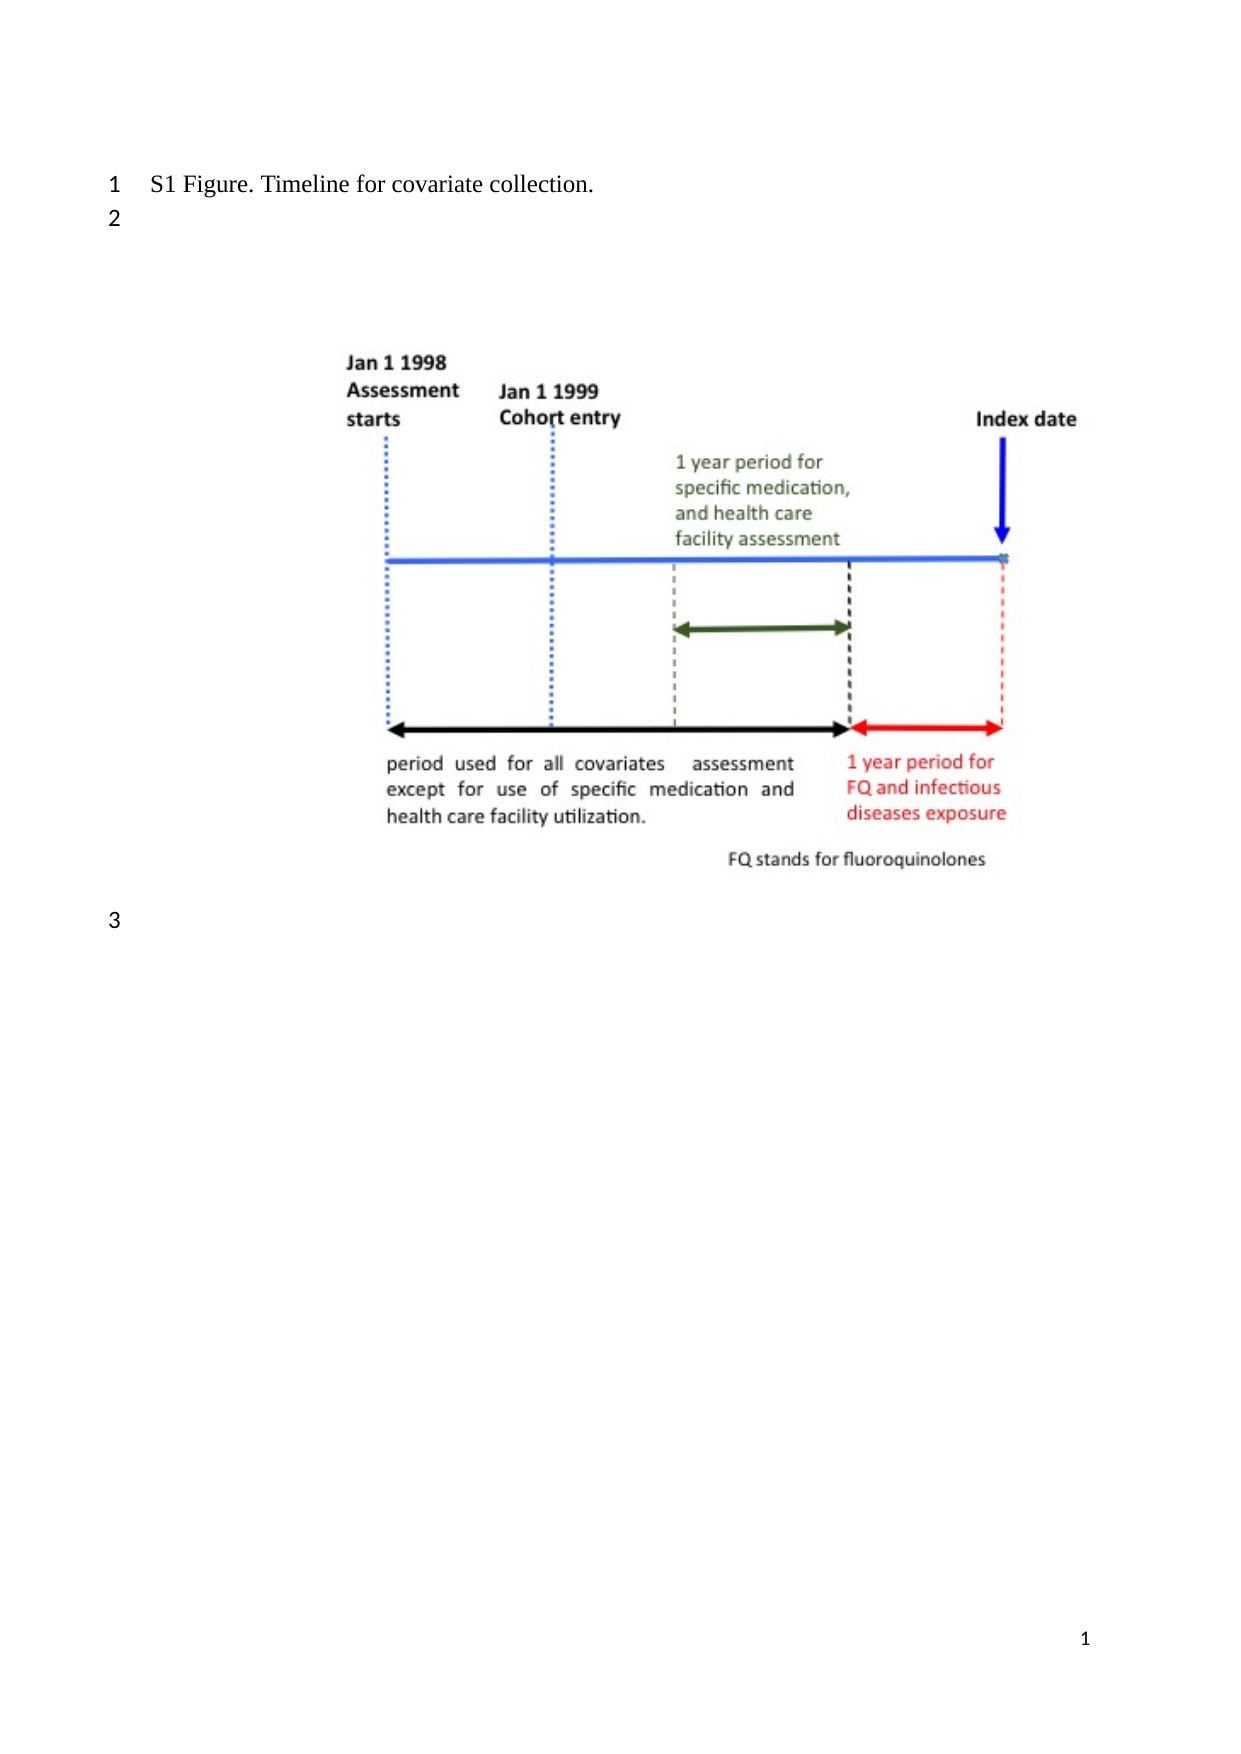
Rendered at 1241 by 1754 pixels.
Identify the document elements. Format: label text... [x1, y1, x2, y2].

picture [150, 239, 1241, 929]
text S1 Figure. Timeline for covariate collection. [150, 164, 1090, 202]
